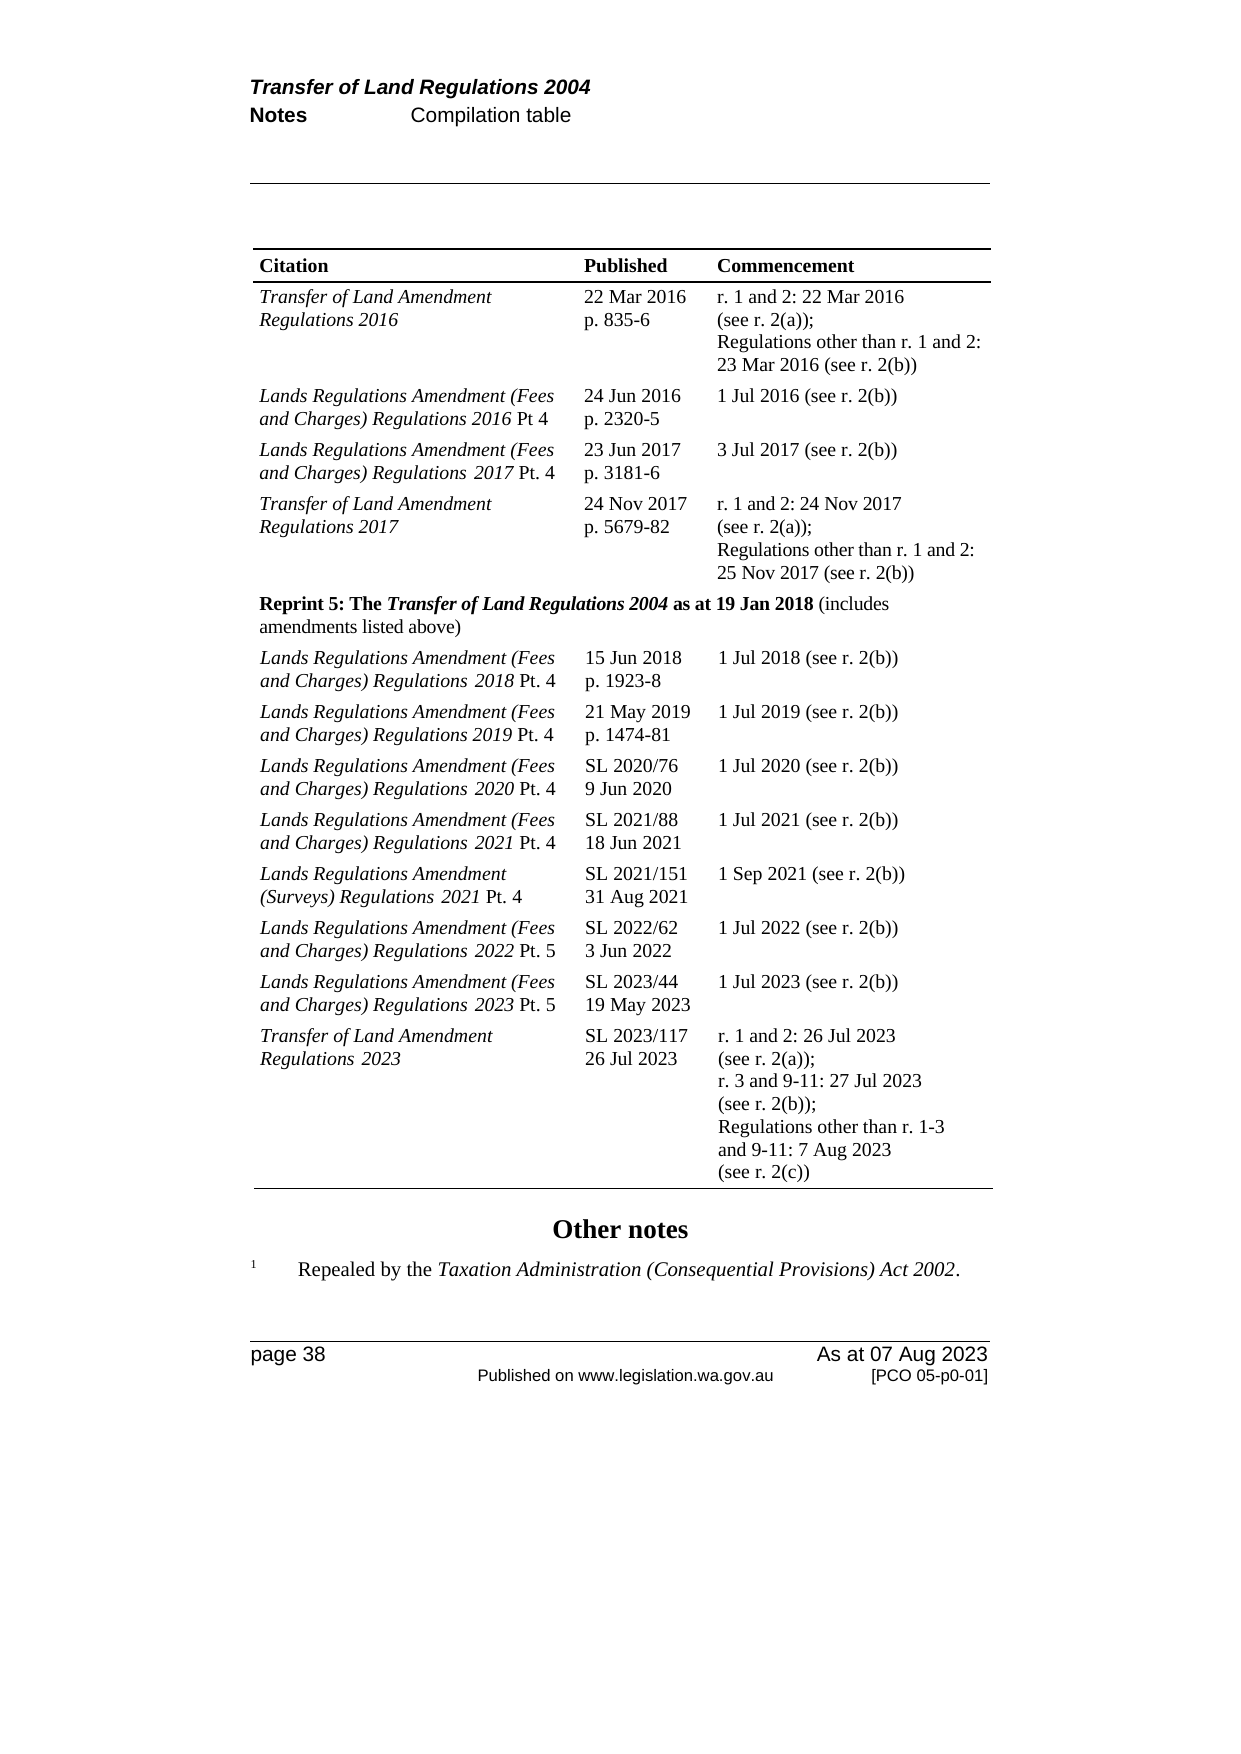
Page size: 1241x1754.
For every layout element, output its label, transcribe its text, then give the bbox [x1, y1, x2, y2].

table_cell 1 Jul 2016 (see r. 2(b)) [711, 380, 991, 434]
table_cell Transfer of Land Amendment Regulations 2016 [253, 283, 578, 380]
table_cell 1 Jul 2020 (see r. 2(b)) [712, 750, 992, 804]
table_cell Lands Regulations Amendment (Fees and Charges) Regulations 2018 Pt. 4 [254, 642, 579, 696]
table_header Citation [253, 250, 578, 281]
table_header Published [578, 250, 711, 281]
table_cell Reprint 5: The Transfer of Land Regulations 2004 as at 19 Jan 2018 (includes amendments listed above) [253, 588, 991, 642]
table_cell Lands Regulations Amendment (Fees and Charges) Regulations 2016 Pt 4 [253, 380, 578, 434]
table_cell Lands Regulations Amendment (Fees and Charges) Regulations 2021 Pt. 4 [254, 804, 579, 858]
table_cell Transfer of Land Amendment Regulations 2017 [253, 488, 578, 588]
table_cell 23 Jun 2017 p. 3181-6 [578, 434, 711, 488]
text 1 Repealed by the Taxation Administration (Consequential Provisions) Act 2002. [250, 1257, 990, 1281]
table_cell r. 1 and 2: 22 Mar 2016 (see r. 2(a)); Regulations other than r. 1 and 2: 23 Mar 2016 (see r. 2(b)) [711, 283, 991, 380]
table_cell 22 Mar 2016 p. 835-6 [578, 283, 711, 380]
table_header Commencement [711, 250, 991, 281]
table_cell 3 Jul 2017 (see r. 2(b)) [711, 434, 991, 488]
table_cell 1 Jul 2019 (see r. 2(b)) [712, 696, 992, 750]
table_cell Lands Regulations Amendment (Fees and Charges) Regulations 2019 Pt. 4 [254, 696, 579, 750]
table_cell 15 Jun 2018 p. 1923-8 [579, 642, 712, 696]
table_cell Lands Regulations Amendment (Surveys) Regulations 2021 Pt. 4 [254, 858, 579, 912]
table_cell 1 Jul 2022 (see r. 2(b)) [712, 912, 992, 966]
subtitle Other notes [250, 1213, 990, 1245]
table_cell SL 2023/117 26 Jul 2023 [579, 1020, 712, 1187]
table_cell 1 Jul 2018 (see r. 2(b)) [712, 642, 992, 696]
table_cell 21 May 2019 p. 1474-81 [579, 696, 712, 750]
table_cell r. 1 and 2: 24 Nov 2017 (see r. 2(a)); Regulations other than r. 1 and 2: 25 Nov 2017 (see r. 2(b)) [711, 488, 991, 588]
table_cell r. 1 and 2: 26 Jul 2023 (see r. 2(a)); r. 3 and 9-11: 27 Jul 2023 (see r. 2(b)); Regulations other than r. 1-3 and 9-11: 7 Aug 2023 (see r. 2(c)) [712, 1020, 992, 1187]
table_cell SL 2021/88 18 Jun 2021 [579, 804, 712, 858]
table_cell SL 2020/76 9 Jun 2020 [579, 750, 712, 804]
table_cell 1 Sep 2021 (see r. 2(b)) [712, 858, 992, 912]
table_cell Lands Regulations Amendment (Fees and Charges) Regulations 2020 Pt. 4 [254, 750, 579, 804]
table_cell SL 2022/62 3 Jun 2022 [579, 912, 712, 966]
table_cell 24 Nov 2017 p. 5679-82 [578, 488, 711, 588]
table_cell 1 Jul 2021 (see r. 2(b)) [712, 804, 992, 858]
table_cell Lands Regulations Amendment (Fees and Charges) Regulations 2023 Pt. 5 [254, 966, 579, 1019]
table_cell SL 2021/151 31 Aug 2021 [579, 858, 712, 912]
table_cell Lands Regulations Amendment (Fees and Charges) Regulations 2017 Pt. 4 [253, 434, 578, 488]
table_cell Transfer of Land Amendment Regulations 2023 [254, 1020, 579, 1187]
table_cell 1 Jul 2023 (see r. 2(b)) [712, 966, 992, 1019]
table_cell Lands Regulations Amendment (Fees and Charges) Regulations 2022 Pt. 5 [254, 912, 579, 966]
table_cell SL 2023/44 19 May 2023 [579, 966, 712, 1019]
table_cell 24 Jun 2016 p. 2320-5 [578, 380, 711, 434]
